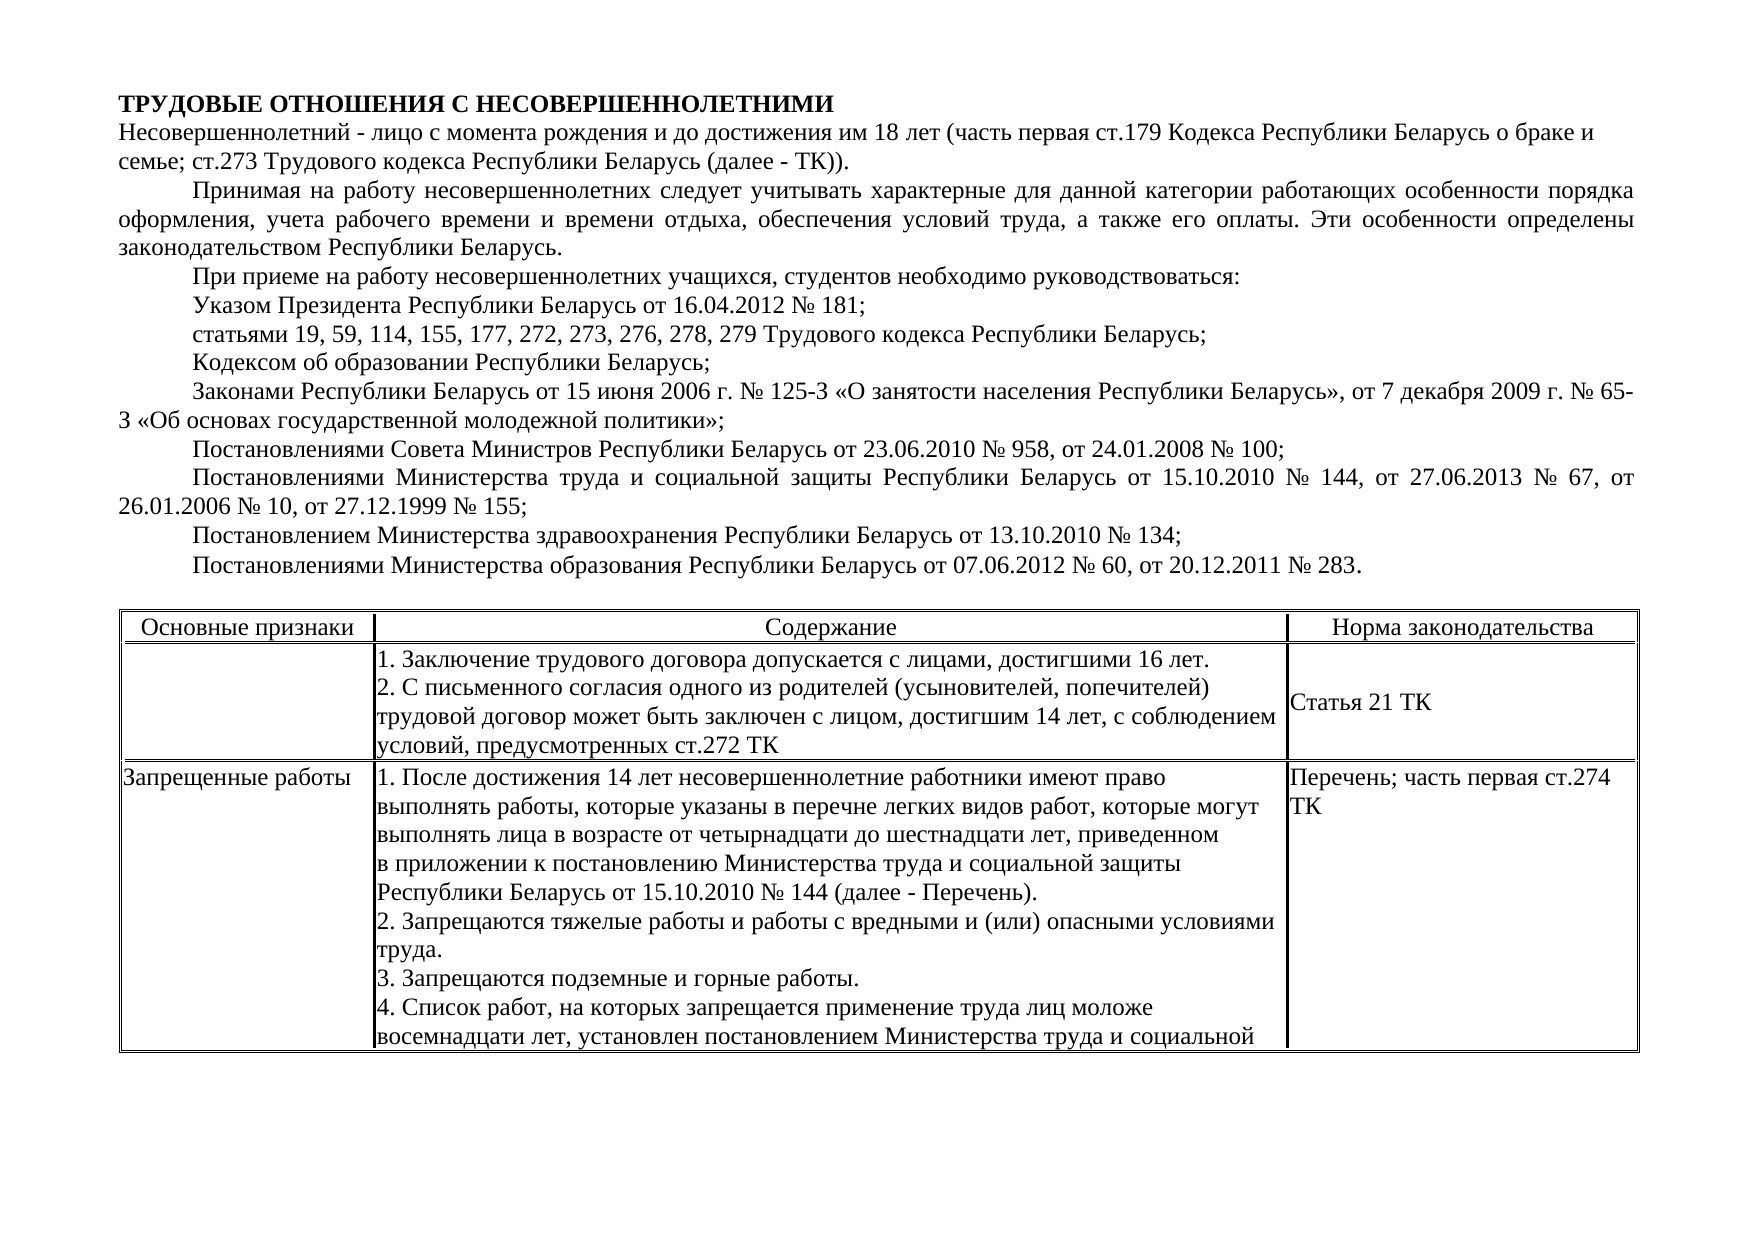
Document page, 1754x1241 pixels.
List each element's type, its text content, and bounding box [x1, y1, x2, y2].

text статьями 19, 59, 114, 155, 177, 272, 273, 276, 278, 279 Трудового кодекса Республики Беларусь; [118, 319, 1636, 347]
table_cell Запрещенные работы [120, 759, 374, 1049]
text Указом Президента Республики Беларусь от 16.04.2012 № 181; [118, 290, 1636, 319]
text Принимая на работу несовершеннолетних следует учитывать характерные для данной категории работающих особенности порядка оформления, учета рабочего времени и времени отдыха, обеспечения условий труда, а также его оплаты. Эти особенности определены законодательством Республики Беларусь. [118, 175, 1636, 261]
table_header Основные признаки [122, 612, 374, 641]
text Постановлением Министерства здравоохранения Республики Беларусь от 13.10.2010 № 134; [118, 520, 1636, 549]
text Кодексом об образовании Республики Беларусь; [118, 347, 1636, 376]
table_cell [1287, 759, 1638, 1049]
text Несовершеннолетний - лицо с момента рождения и до достижения им 18 лет (часть первая ст.179 Кодекса Республики Беларусь о браке и семье; ст.273 Трудового кодекса Республики Беларусь (далее - ТК)). [118, 117, 1636, 175]
text Постановлениями Совета Министров Республики Беларусь от 23.06.2010 № 958, от 24.01.2008 № 100; [118, 434, 1636, 462]
table_cell [120, 641, 374, 759]
text При приеме на работу несовершеннолетних учащихся, студентов необходимо руководствоваться: [118, 261, 1636, 290]
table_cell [374, 762, 1287, 1049]
table_cell Статья 21 ТК [1287, 641, 1638, 759]
text Постановлениями Министерства образования Республики Беларусь от 07.06.2012 № 60, от 20.12.2011 № 283. [118, 549, 1636, 580]
text Законами Республики Беларусь от 15 июня 2006 г. № 125-З «О занятости населения Республики Беларусь», от 7 декабря 2009 г. № 65-З «Об основах государственной молодежной политики»; [118, 376, 1636, 434]
table_header Норма законодательства [1287, 612, 1637, 641]
text ТРУДОВЫЕ ОТНОШЕНИЯ С НЕСОВЕРШЕННОЛЕТНИМИ [118, 89, 1636, 117]
text Постановлениями Министерства труда и социальной защиты Республики Беларусь от 15.10.2010 № 144, от 27.06.2013 № 67, от 26.01.2006 № 10, от 27.12.1999 № 155; [118, 462, 1636, 520]
table_cell 1. Заключение трудового договора допускается с лицами, достигшими 16 лет. 2. С письменного согласия одного из родителей (усыновителей, попечителей) трудовой договор может быть заключен с лицом, достигшим 14 лет, с соблюдением условий, предусмотренных ст.272 ТК [376, 644, 1286, 759]
table_header Содержание [374, 612, 1287, 641]
